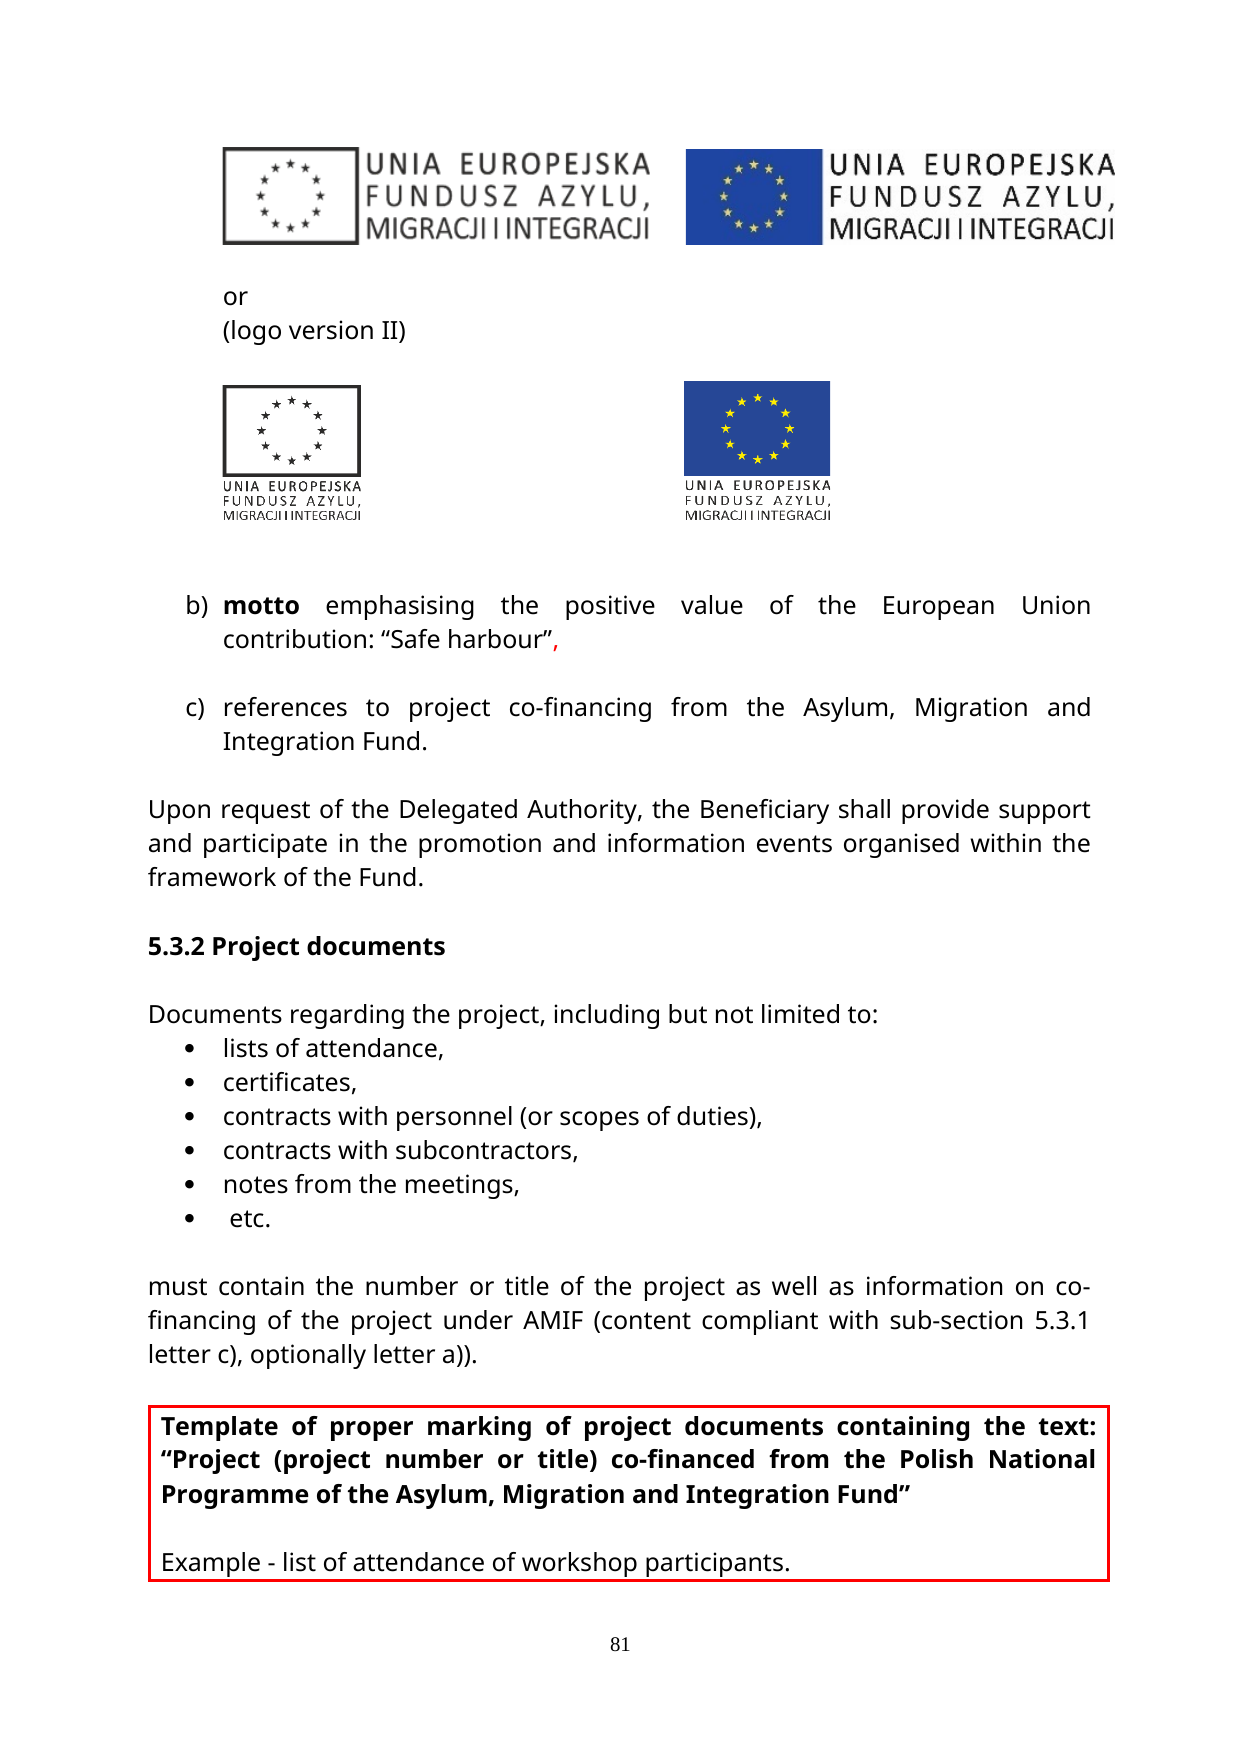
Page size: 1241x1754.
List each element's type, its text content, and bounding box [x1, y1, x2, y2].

list etc. [185, 1201, 1092, 1235]
text Upon request of the Delegated Authority, the Beneficiary shall provide support and participate in the promotion and information events organised within the framework of the Fund. [148, 792, 1092, 894]
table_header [151, 1408, 1107, 1578]
list certificates, [185, 1064, 1092, 1098]
list contracts with personnel (or scopes of duties), [185, 1098, 1092, 1132]
list contracts with subcontractors, [185, 1132, 1092, 1167]
picture [222, 147, 650, 245]
picture [222, 385, 361, 520]
picture [685, 149, 1115, 245]
list references to project co-financing from the Asylum, Migration and Integration Fund. [185, 690, 1092, 758]
picture [684, 381, 831, 520]
list Documents regarding the project, including but not limited to: [148, 996, 1092, 1030]
list must contain the number or title of the project as well as information on co-financing of the project under AMIF (content compliant with sub-section 5.3.1 letter c), optionally letter a)). [148, 1269, 1092, 1371]
text (logo version II) [223, 313, 1092, 347]
list lists of attendance, [185, 1030, 1092, 1064]
text or [223, 279, 1092, 313]
list motto emphasising the positive value of the European Union contribution: “Safe harbour”, [185, 587, 1092, 656]
subtitle 5.3.2 Project documents [148, 928, 1092, 962]
list notes from the meetings, [185, 1167, 1092, 1201]
